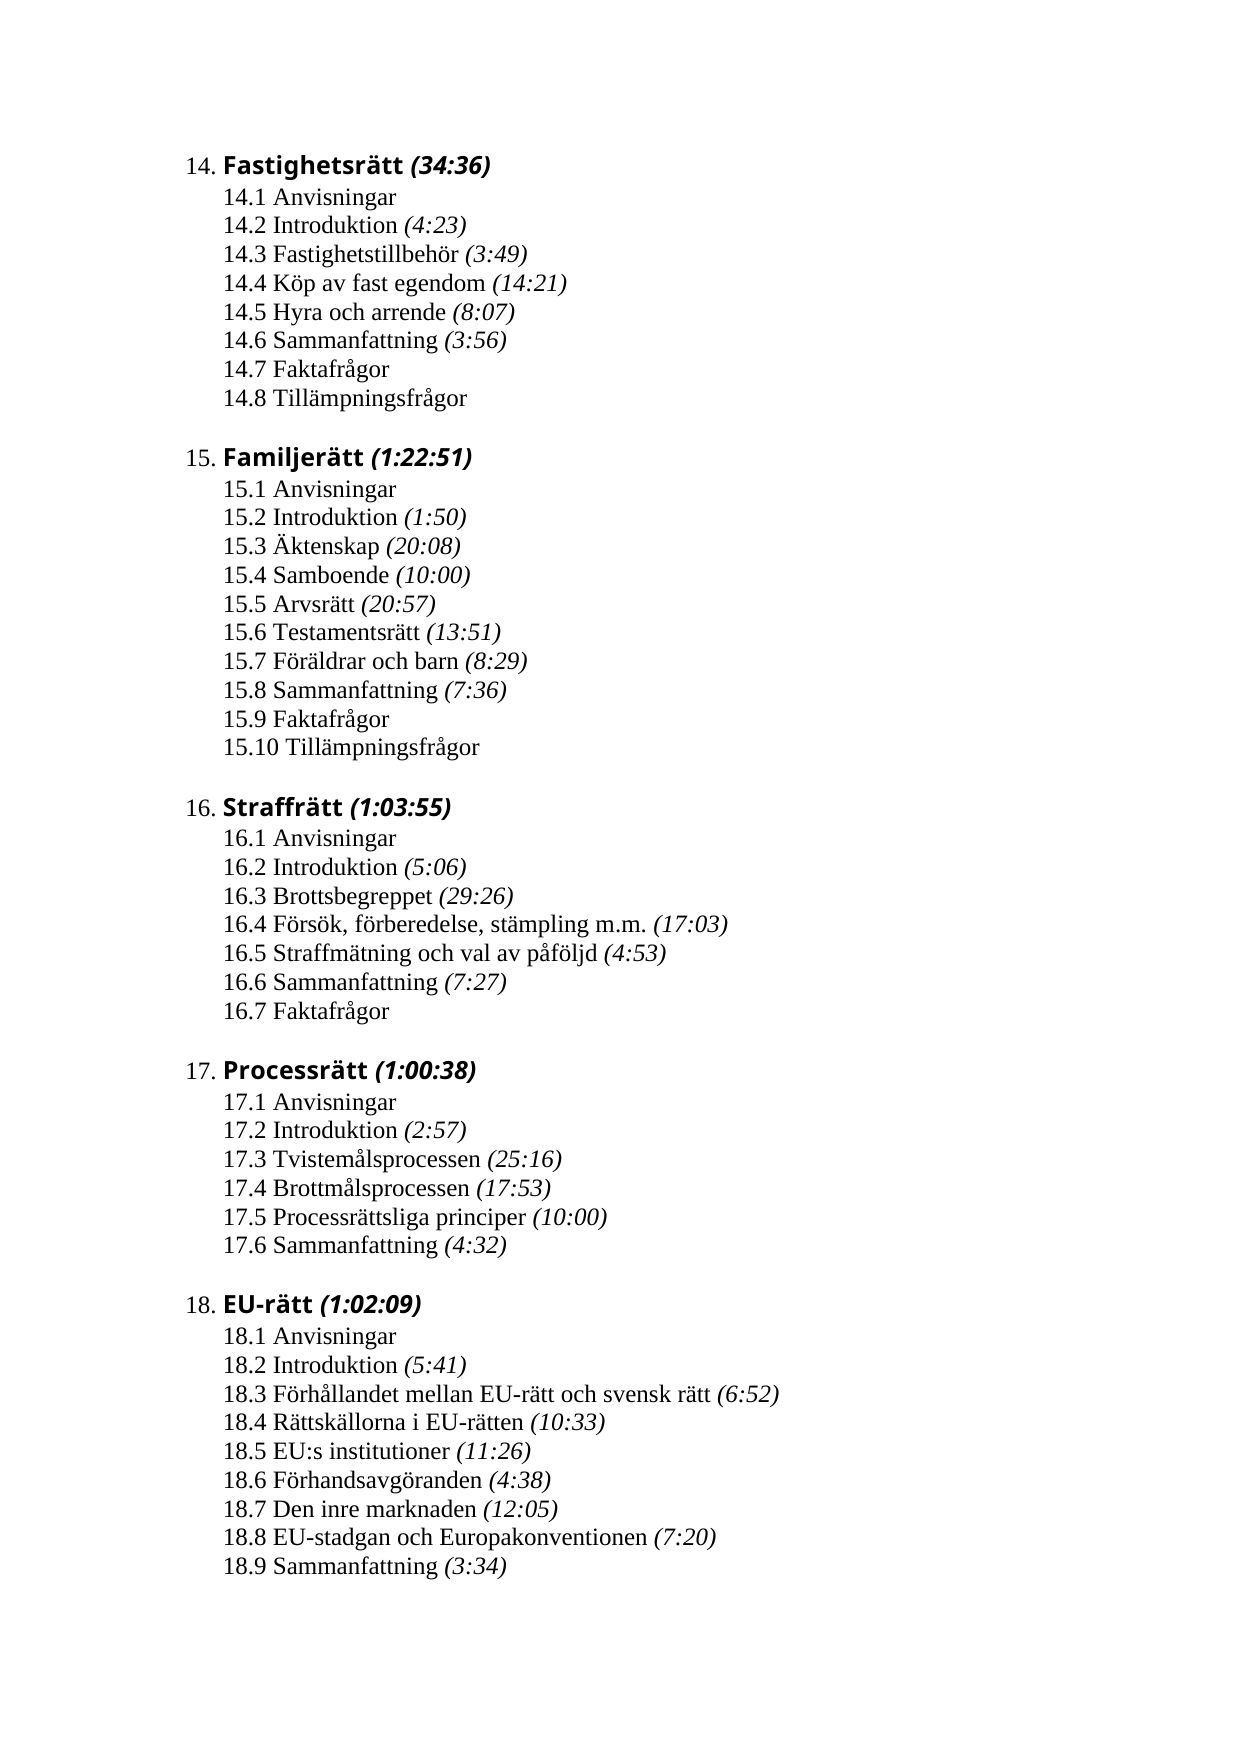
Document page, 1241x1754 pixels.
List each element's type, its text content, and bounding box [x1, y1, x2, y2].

list Familjerätt (1:22:51) 15.1 Anvisningar 15.2 Introduktion (1:50) 15.3 Äktenskap (20:08) 15.4 Samboende (10:00) 15.5 Arvsrätt (20:57) 15.6 Testamentsrätt (13:51) 15.7 Föräldrar och barn (8:29) 15.8 Sammanfattning (7:36) 15.9 Faktafrågor 15.10 Tillämpningsfrågor [185, 440, 1093, 789]
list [185, 1287, 1093, 1580]
list Fastighetsrätt (34:36) 14.1 Anvisningar 14.2 Introduktion (4:23) 14.3 Fastighetstillbehör (3:49) 14.4 Köp av fast egendom (14:21) 14.5 Hyra och arrende (8:07) 14.6 Sammanfattning (3:56) 14.7 Faktafrågor 14.8 Tillämpningsfrågor [185, 148, 1093, 440]
list Processrätt (1:00:38) 17.1 Anvisningar 17.2 Introduktion (2:57) 17.3 Tvistemålsprocessen (25:16) 17.4 Brottmålsprocessen (17:53) 17.5 Processrättsliga principer (10:00) 17.6 Sammanfattning (4:32) [185, 1053, 1093, 1287]
list Straffrätt (1:03:55) 16.1 Anvisningar 16.2 Introduktion (5:06) 16.3 Brottsbegreppet (29:26) 16.4 Försök, förberedelse, stämpling m.m. (17:03) 16.5 Straffmätning och val av påföljd (4:53) 16.6 Sammanfattning (7:27) 16.7 Faktafrågor [185, 789, 1093, 1053]
